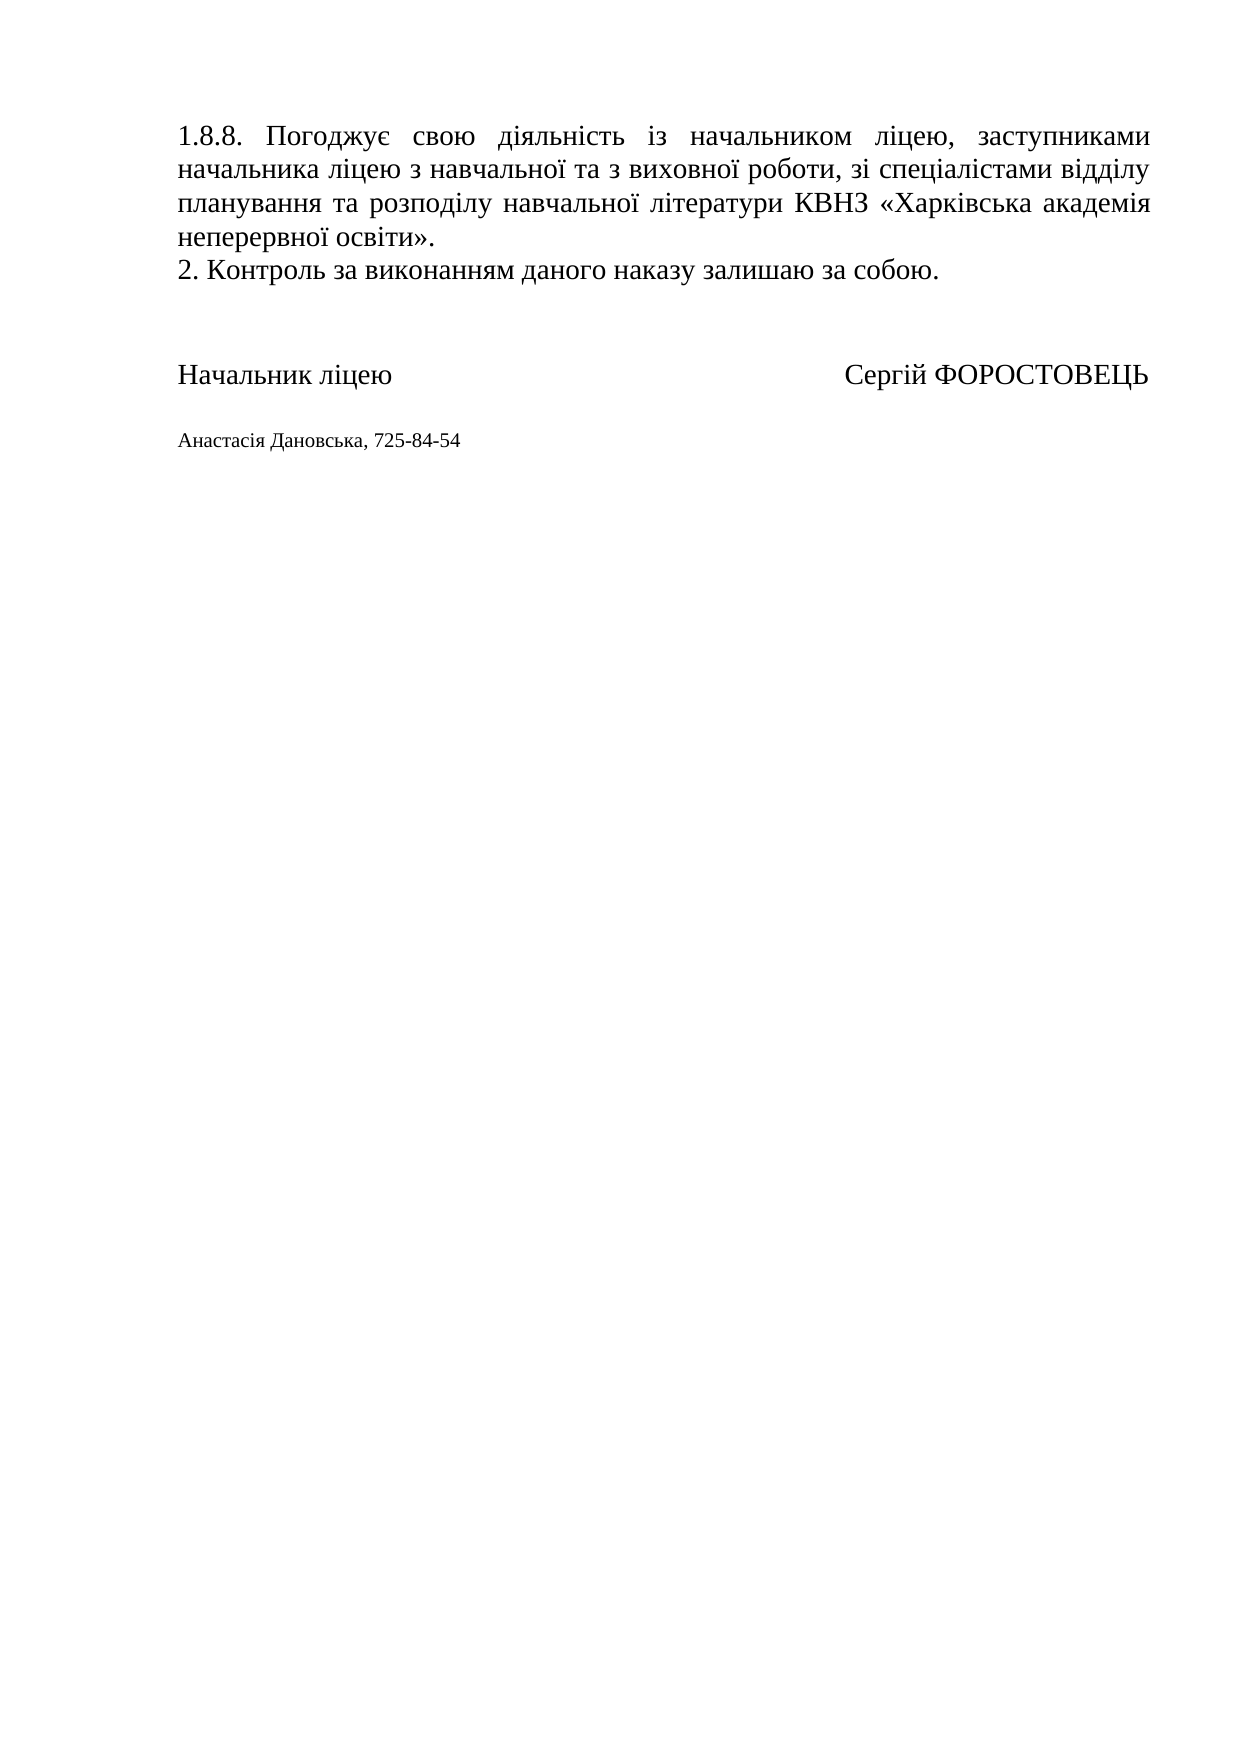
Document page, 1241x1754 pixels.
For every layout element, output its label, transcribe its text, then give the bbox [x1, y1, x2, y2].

text 2. Контроль за виконанням даного наказу залишаю за собою. [177, 252, 1152, 286]
text Начальник ліцею Сергій ФОРОСТОВЕЦЬ [177, 357, 1152, 391]
text 1.8.8. Погоджує свою діяльність із начальником ліцею, заступниками начальника ліцею з навчальної та з виховної роботи, зі спеціалістами відділу планування та розподілу навчальної літератури КВНЗ «Харківська академія неперервної освіти». [177, 118, 1152, 252]
text Анастасія Дановська, 725-84-54 [177, 428, 1152, 452]
